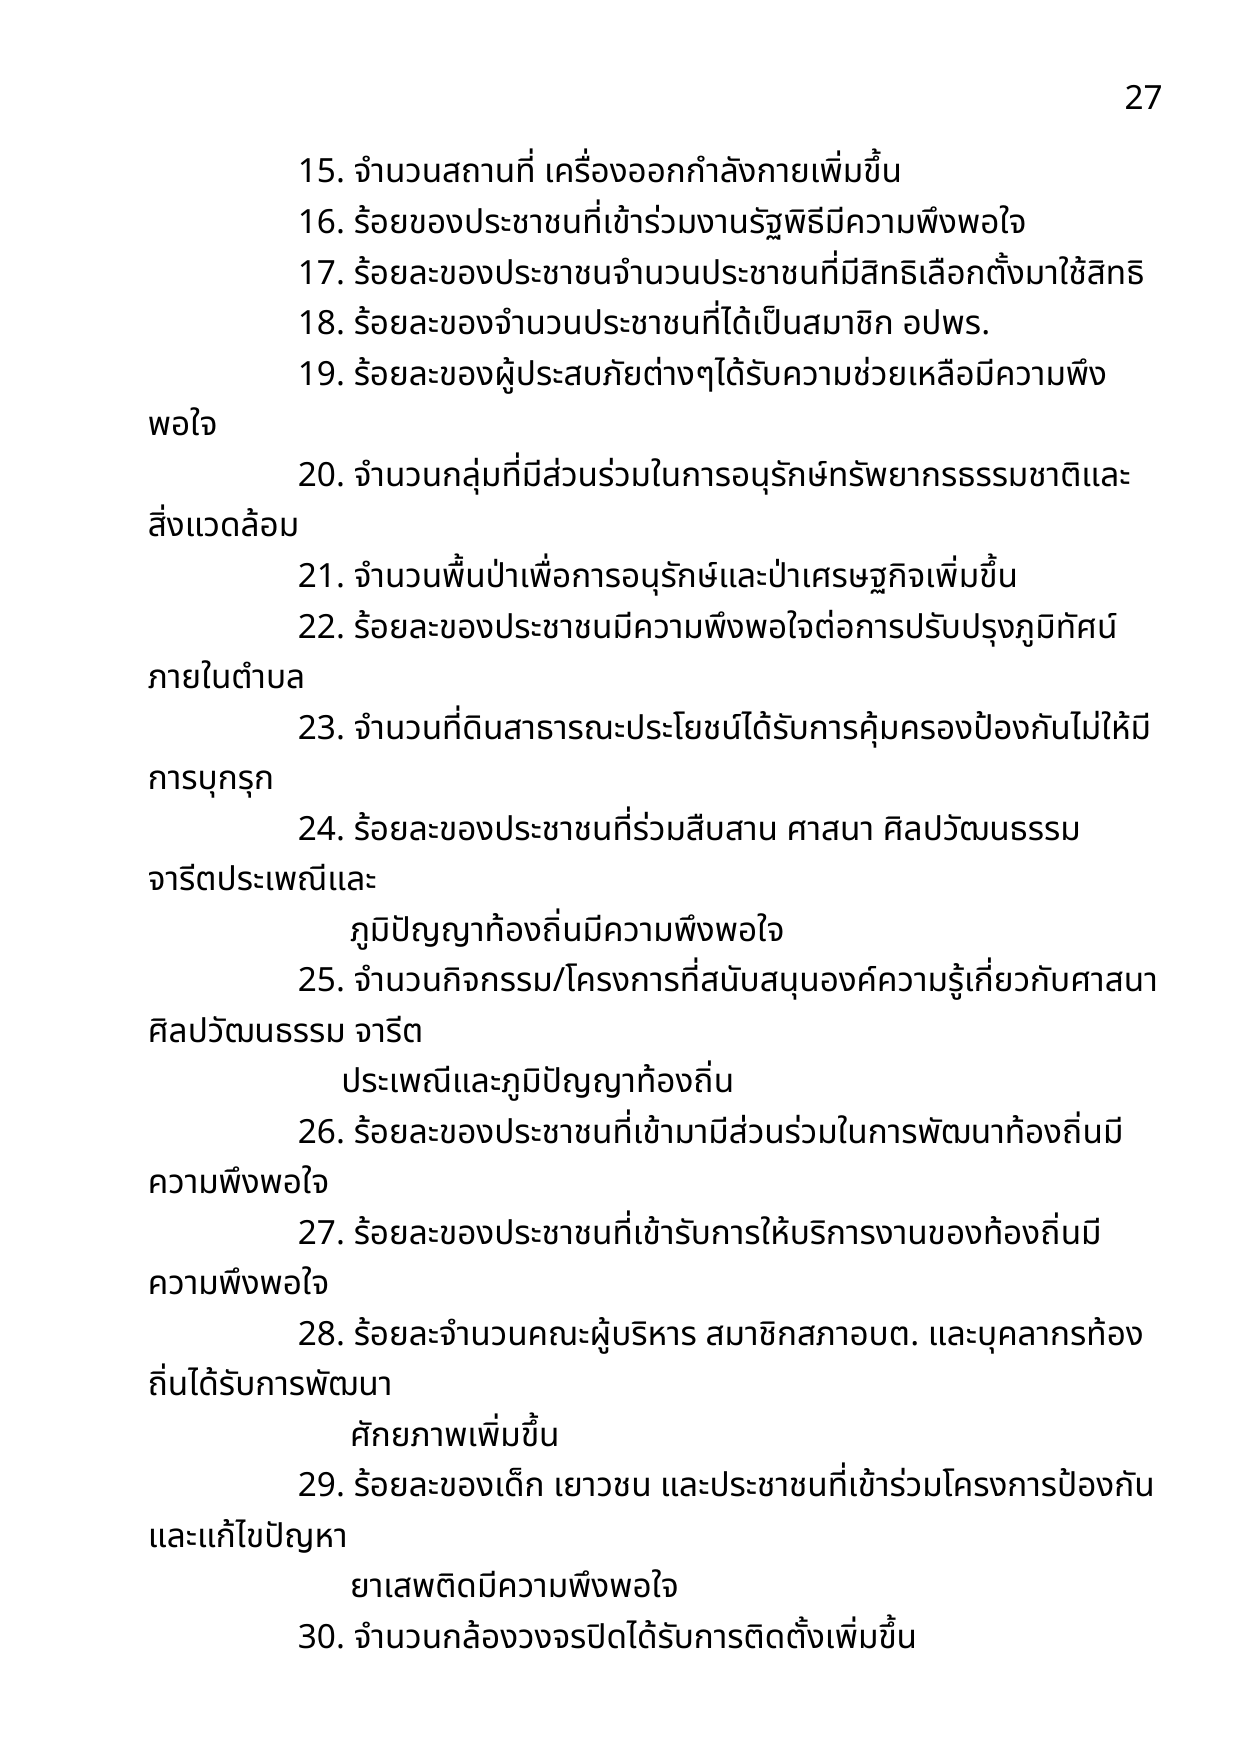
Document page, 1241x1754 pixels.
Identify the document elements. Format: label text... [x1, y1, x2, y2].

text ยาเสพติดมีความพึงพอใจ [148, 1562, 1162, 1612]
text 23. จำนวนที่ดินสาธารณะประโยชน์ได้รับการคุ้มครองป้องกันไม่ให้มีการบุกรุก [148, 703, 1162, 804]
text 22. ร้อยละของประชาชนมีความพึงพอใจต่อการปรับปรุงภูมิทัศน์ภายในตำบล [148, 602, 1162, 703]
text ภูมิปัญญาท้องถิ่นมีความพึงพอใจ [148, 906, 1162, 956]
text 26. ร้อยละของประชาชนที่เข้ามามีส่วนร่วมในการพัฒนาท้องถิ่นมีความพึงพอใจ [148, 1107, 1162, 1208]
text ศักยภาพเพิ่มขึ้น [148, 1411, 1162, 1461]
text 27. ร้อยละของประชาชนที่เข้ารับการให้บริการงานของท้องถิ่นมีความพึงพอใจ [148, 1208, 1162, 1309]
text 29. ร้อยละของเด็ก เยาวชน และประชาชนที่เข้าร่วมโครงการป้องกันและแก้ไขปัญหา [148, 1461, 1162, 1562]
text 25. จำนวนกิจกรรม/โครงการที่สนับสนุนองค์ความรู้เกี่ยวกับศาสนา ศิลปวัฒนธรรม จารีต [148, 956, 1162, 1057]
text 20. จำนวนกลุ่มที่มีส่วนร่วมในการอนุรักษ์ทรัพยากรธรรมชาติและสิ่งแวดล้อม [148, 451, 1162, 552]
text 15. จำนวนสถานที่ เครื่องออกกำลังกายเพิ่มขึ้น [148, 147, 1162, 198]
text ประเพณีและภูมิปัญญาท้องถิ่น [148, 1057, 1162, 1107]
text 30. จำนวนกล้องวงจรปิดได้รับการติดตั้งเพิ่มขึ้น [148, 1612, 1162, 1663]
text 21. จำนวนพื้นป่าเพื่อการอนุรักษ์และป่าเศรษฐกิจเพิ่มขึ้น [148, 552, 1162, 602]
text 18. ร้อยละของจำนวนประชาชนที่ได้เป็นสมาชิก อปพร. [148, 299, 1162, 350]
text 19. ร้อยละของผู้ประสบภัยต่างๆได้รับความช่วยเหลือมีความพึงพอใจ [148, 350, 1162, 451]
text 24. ร้อยละของประชาชนที่ร่วมสืบสาน ศาสนา ศิลปวัฒนธรรม จารีตประเพณีและ [148, 804, 1143, 906]
text 17. ร้อยละของประชาชนจำนวนประชาชนที่มีสิทธิเลือกตั้งมาใช้สิทธิ [148, 248, 1162, 299]
text 28. ร้อยละจำนวนคณะผู้บริหาร สมาชิกสภาอบต. และบุคลากรท้องถิ่นได้รับการพัฒนา [148, 1309, 1162, 1411]
text 16. ร้อยของประชาชนที่เข้าร่วมงานรัฐพิธีมีความพึงพอใจ [148, 198, 1162, 248]
